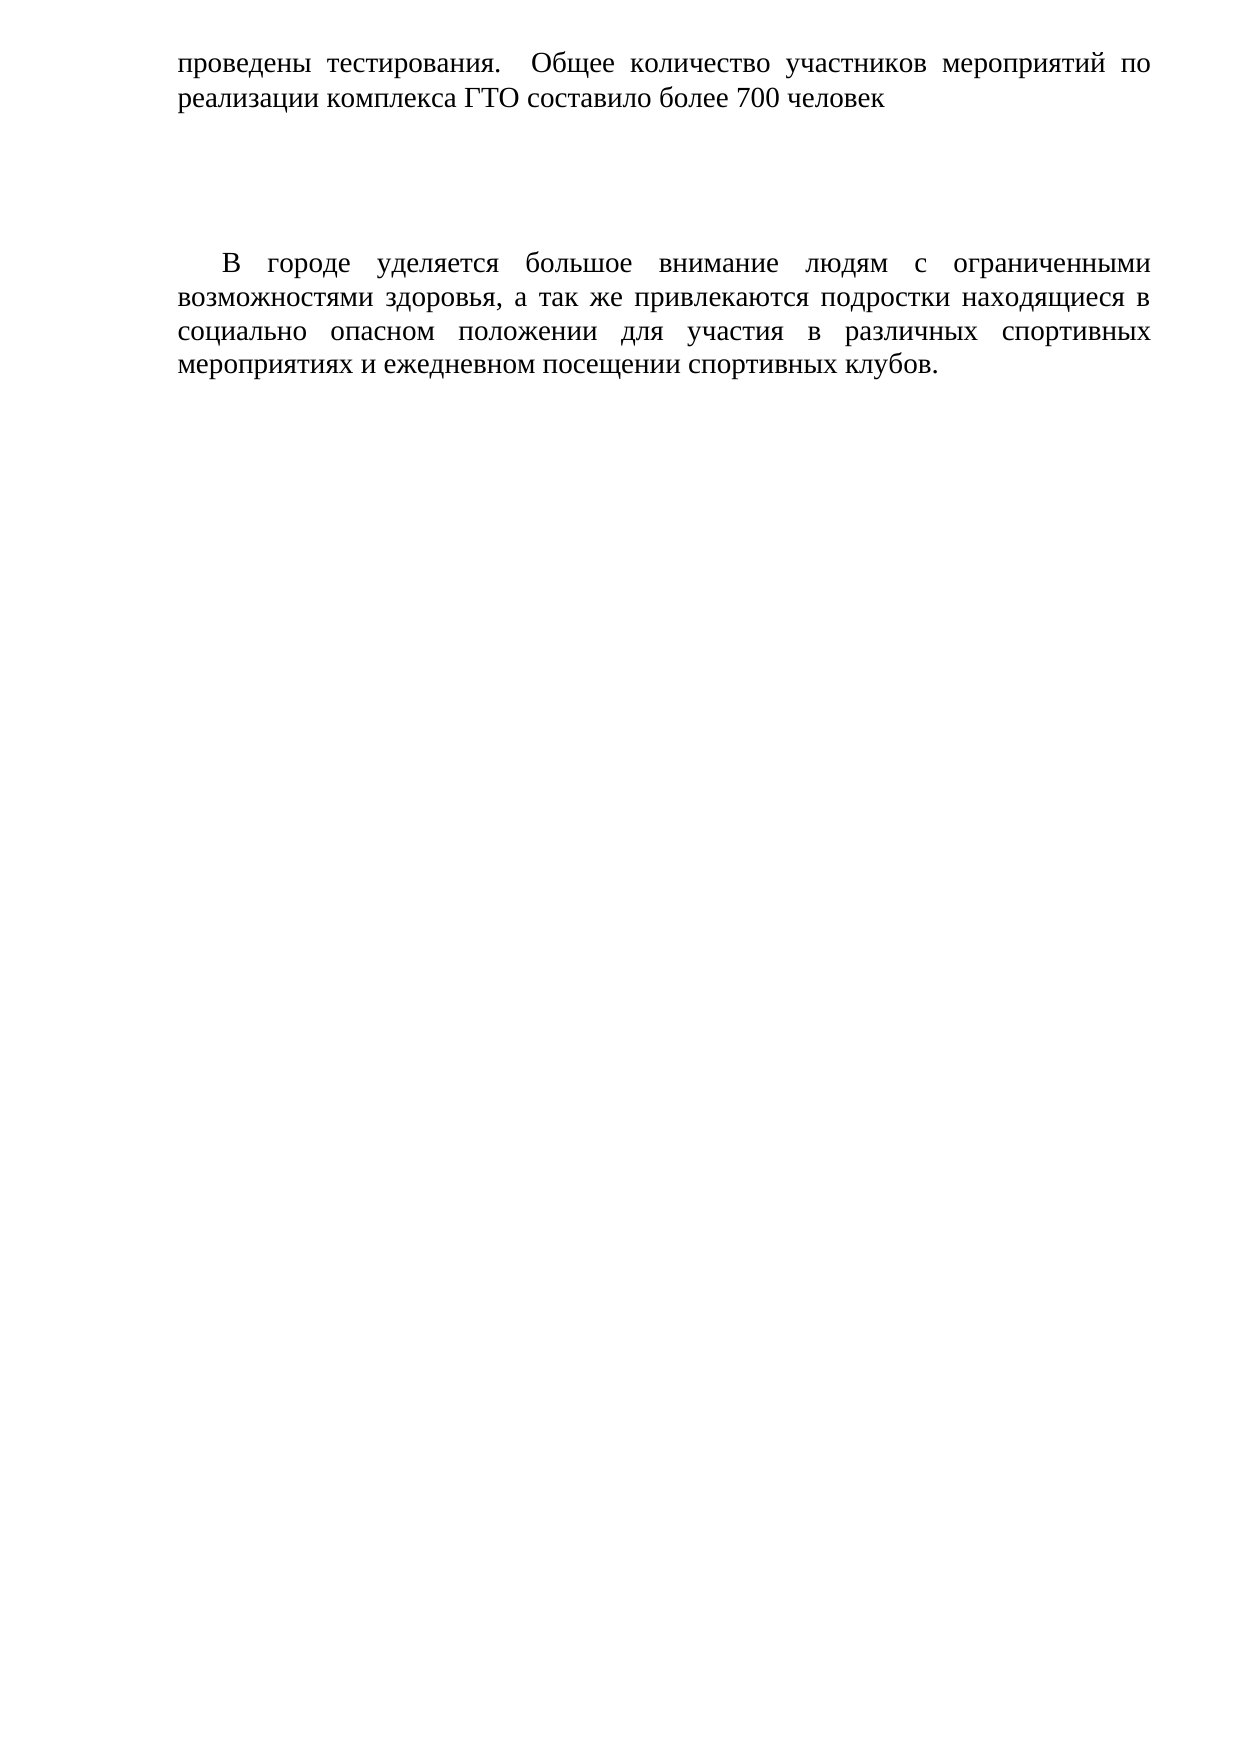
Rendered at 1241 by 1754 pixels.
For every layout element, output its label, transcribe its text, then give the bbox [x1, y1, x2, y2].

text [177, 44, 1152, 113]
text В городе уделяется большое внимание людям с ограниченными возможностями здоровья, а так же привлекаются подростки находящиеся в социально опасном положении для участия в различных спортивных мероприятиях и ежедневном посещении спортивных клубов. [177, 246, 1152, 380]
